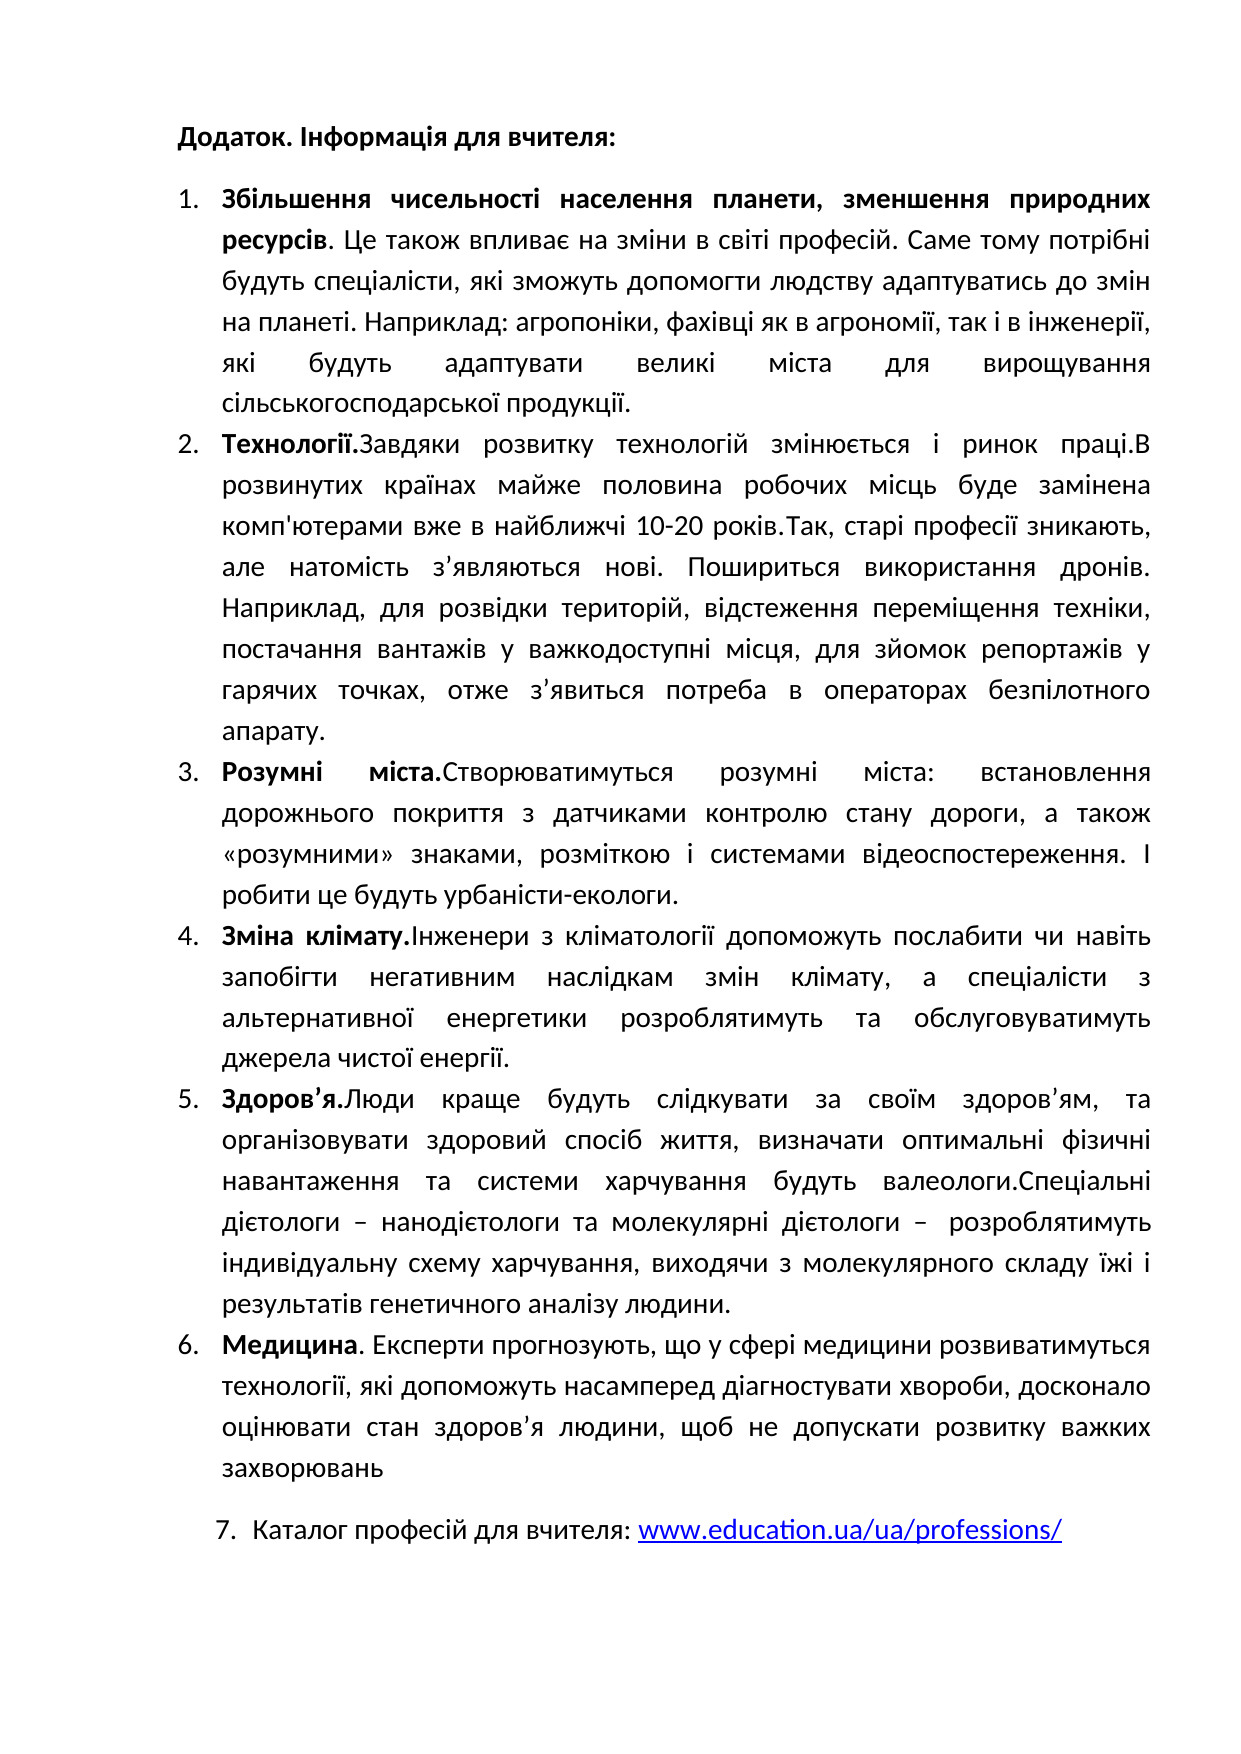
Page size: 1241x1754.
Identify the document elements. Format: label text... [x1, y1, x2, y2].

list Каталог професій для вчителя: www.education.ua/ua/professions/ [215, 1511, 1152, 1546]
list Медицина. Експерти прогнозують, що у сфері медицини розвиватимуться технології, які допоможуть насамперед діагностувати хвороби, досконало оцінювати стан здоров’я людини, щоб не допускати розвитку важких захворювань [177, 1326, 1152, 1484]
list Розумні міста.Створюватимуться розумні міста: встановлення дорожнього покриття з датчиками контролю стану дороги, а також «розумними» знаками, розміткою і системами відеоспостереження. І робити це будуть урбаністи-екологи. [177, 789, 1152, 911]
list Збільшення чисельності населення планети, зменшення природних ресурсів. Це також впливає на зміни в світі професій. Саме тому потрібні будуть спеціалісти, які зможуть допомогти людству адаптуватись до змін на планеті. Наприклад: агропоніки, фахівці як в агрономії, так і в інженерії, які будуть адаптувати великі міста для вирощування сільськогосподарської продукції. [177, 216, 1152, 420]
list Технології.Завдяки розвитку технологій змінюється і ринок праці.В розвинутих країнах майже половина робочих місць буде замінена комп'ютерами вже в найближчі 10-20 років.Так, старі професії зникають, але натомість з’являються нові. Пошириться використання дронів. Наприклад, для розвідки територій, відстеження переміщення техніки, постачання вантажів у важкодоступні місця, для зйомок репортажів у гарячих точках, отже з’явиться потреба в операторах безпілотного апарату. [177, 461, 1152, 748]
text Додаток. Інформація для вчителя: [177, 118, 1152, 154]
list Зміна клімату.Інженери з кліматології допоможуть послабити чи навіть запобігти негативним наслідкам змін клімату, а спеціалісти з альтернативної енергетики розроблятимуть та обслуговуватимуть джерела чистої енергії. [177, 952, 1152, 1075]
list Здоров’я.Люди краще будуть слідкувати за своїм здоров’ям, та організовувати здоровий спосіб життя, визначати оптимальні фізичні навантаження та системи харчування будуть валеологи.Спеціальні дієтологи – нанодієтологи та молекулярні дієтологи – розроблятимуть індивідуальну схему харчування, виходячи з молекулярного складу їжі і результатів генетичного аналізу людини. [177, 1081, 1152, 1321]
